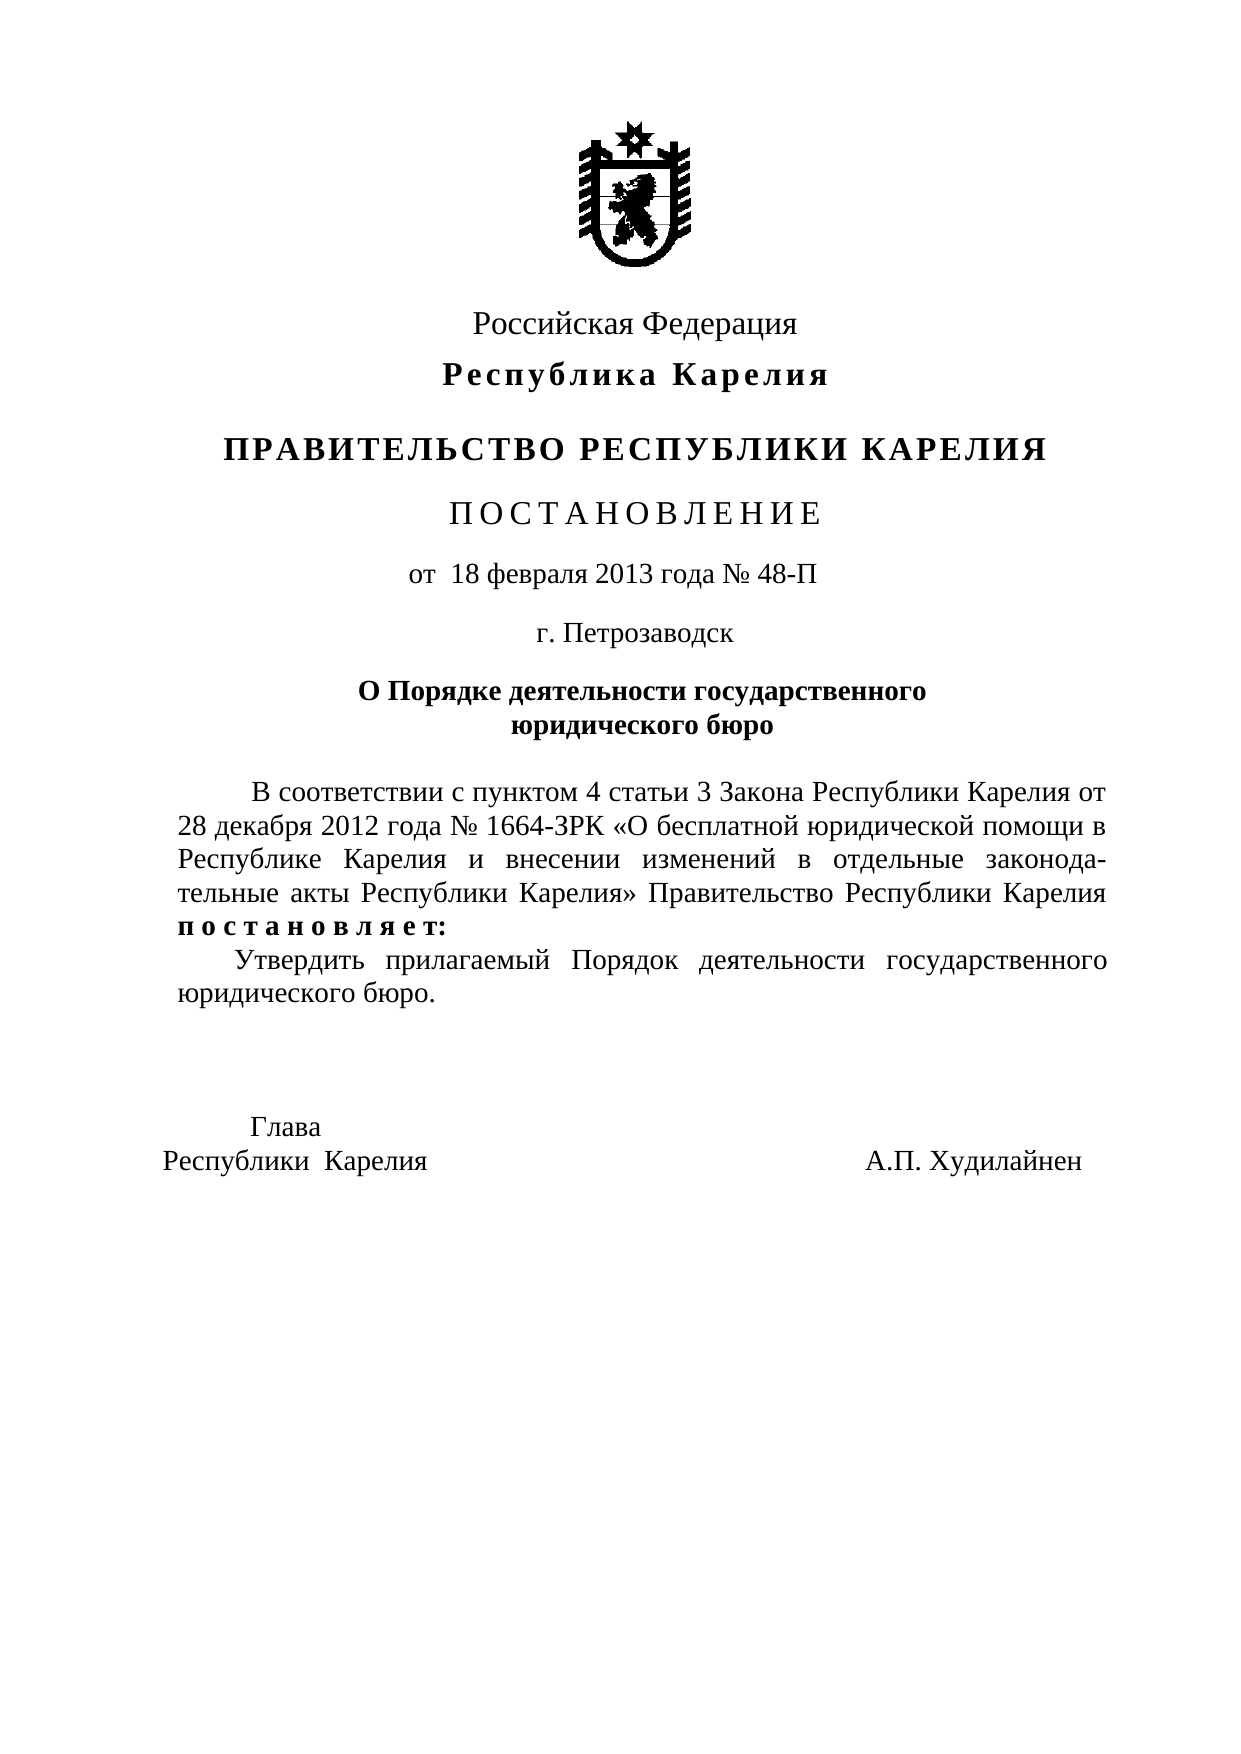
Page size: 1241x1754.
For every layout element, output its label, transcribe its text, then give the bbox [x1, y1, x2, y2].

text Республики Карелия А.П. Худилайнен [162, 1143, 1107, 1177]
picture [559, 108, 711, 291]
text Утвердить прилагаемый Порядок деятельности государственного юридического бюро. [177, 942, 1107, 1009]
text В соответствии с пунктом 4 статьи 3 Закона Республики Карелия от 28 декабря 2012 года № 1664-ЗРК «О бесплатной юридической помощи в Республике Карелия и внесении изменений в отдельные законода-тельные акты Республики Карелия» Правительство Республики Карелия п о с т а н о в л я е т: [177, 774, 1107, 942]
text от 18 февраля 2013 года № 48-П [162, 556, 1063, 590]
text Глава [162, 1109, 1107, 1143]
subtitle Российская Федерация [162, 303, 1107, 341]
text г. Петрозаводск [162, 615, 1107, 648]
subtitle Республика Карелия [162, 354, 1107, 392]
subtitle ПОСТАНОВЛЕНИЕ [162, 493, 1107, 531]
subtitle ПРАВИТЕЛЬСТВО РЕСПУБЛИКИ КАРЕЛИЯ [162, 430, 1107, 468]
title О Порядке деятельности государственного [177, 673, 1107, 707]
title юридического бюро [177, 707, 1107, 741]
